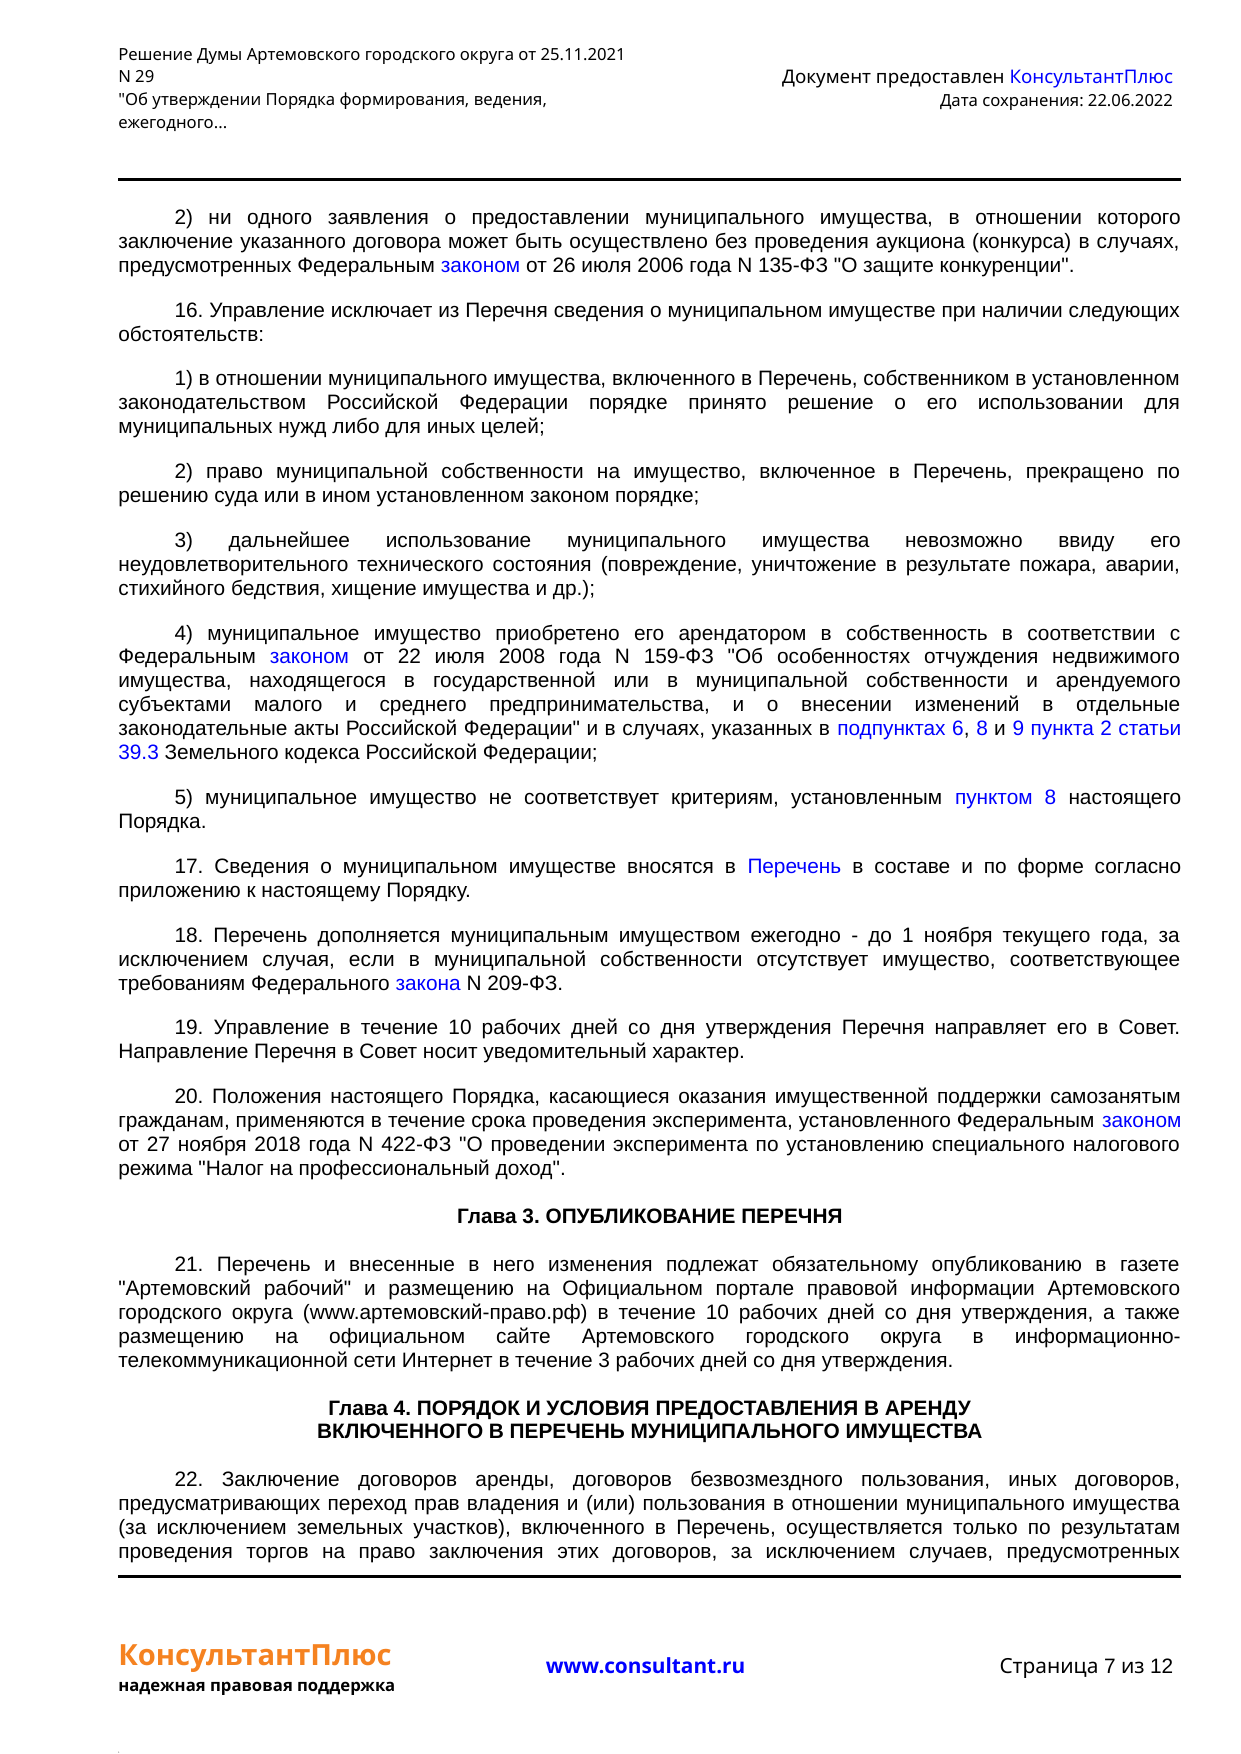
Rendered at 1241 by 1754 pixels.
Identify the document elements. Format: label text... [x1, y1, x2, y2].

text 5) муниципальное имущество не соответствует критериям, установленным пунктом 8 настоящего Порядка. [118, 785, 1181, 833]
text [118, 1467, 1181, 1563]
title Глава 4. ПОРЯДОК И УСЛОВИЯ ПРЕДОСТАВЛЕНИЯ В АРЕНДУ [118, 1395, 1181, 1419]
title ВКЛЮЧЕННОГО В ПЕРЕЧЕНЬ МУНИЦИПАЛЬНОГО ИМУЩЕСТВА [118, 1419, 1181, 1443]
text 17. Сведения о муниципальном имуществе вносятся в Перечень в составе и по форме согласно приложению к настоящему Порядку. [118, 854, 1181, 902]
text 4) муниципальное имущество приобретено его арендатором в собственность в соответствии с Федеральным законом от 22 июля 2008 года N 159-ФЗ "Об особенностях отчуждения недвижимого имущества, находящегося в государственной или в муниципальной собственности и арендуемого субъектами малого и среднего предпринимательства, и о внесении изменений в отдельные законодательные акты Российской Федерации" и в случаях, указанных в подпунктах 6, 8 и 9 пункта 2 статьи 39.3 Земельного кодекса Российской Федерации; [118, 620, 1181, 764]
text 2) ни одного заявления о предоставлении муниципального имущества, в отношении которого заключение указанного договора может быть осуществлено без проведения аукциона (конкурса) в случаях, предусмотренных Федеральным законом от 26 июля 2006 года N 135-ФЗ "О защите конкуренции". [118, 205, 1181, 277]
text 19. Управление в течение 10 рабочих дней со дня утверждения Перечня направляет его в Совет. Направление Перечня в Совет носит уведомительный характер. [118, 1015, 1181, 1063]
text 3) дальнейшее использование муниципального имущества невозможно ввиду его неудовлетворительного технического состояния (повреждение, уничтожение в результате пожара, аварии, стихийного бедствия, хищение имущества и др.); [118, 528, 1181, 599]
title Глава 3. ОПУБЛИКОВАНИЕ ПЕРЕЧНЯ [118, 1204, 1181, 1228]
text 2) право муниципальной собственности на имущество, включенное в Перечень, прекращено по решению суда или в ином установленном законом порядке; [118, 459, 1181, 507]
text 16. Управление исключает из Перечня сведения о муниципальном имуществе при наличии следующих обстоятельств: [118, 297, 1181, 345]
text 18. Перечень дополняется муниципальным имуществом ежегодно - до 1 ноября текущего года, за исключением случая, если в муниципальной собственности отсутствует имущество, соответствующее требованиям Федерального закона N 209-ФЗ. [118, 922, 1181, 994]
text 21. Перечень и внесенные в него изменения подлежат обязательному опубликованию в газете "Артемовский рабочий" и размещению на Официальном портале правовой информации Артемовского городского округа (www.артемовский-право.рф) в течение 10 рабочих дней со дня утверждения, а также размещению на официальном сайте Артемовского городского округа в информационно-телекоммуникационной сети Интернет в течение 3 рабочих дней со дня утверждения. [118, 1252, 1181, 1371]
text 20. Положения настоящего Порядка, касающиеся оказания имущественной поддержки самозанятым гражданам, применяются в течение срока проведения эксперимента, установленного Федеральным законом от 27 ноября 2018 года N 422-ФЗ "О проведении эксперимента по установлению специального налогового режима "Налог на профессиональный доход". [118, 1084, 1181, 1180]
text 1) в отношении муниципального имущества, включенного в Перечень, собственником в установленном законодательством Российской Федерации порядке принято решение о его использовании для муниципальных нужд либо для иных целей; [118, 366, 1181, 438]
